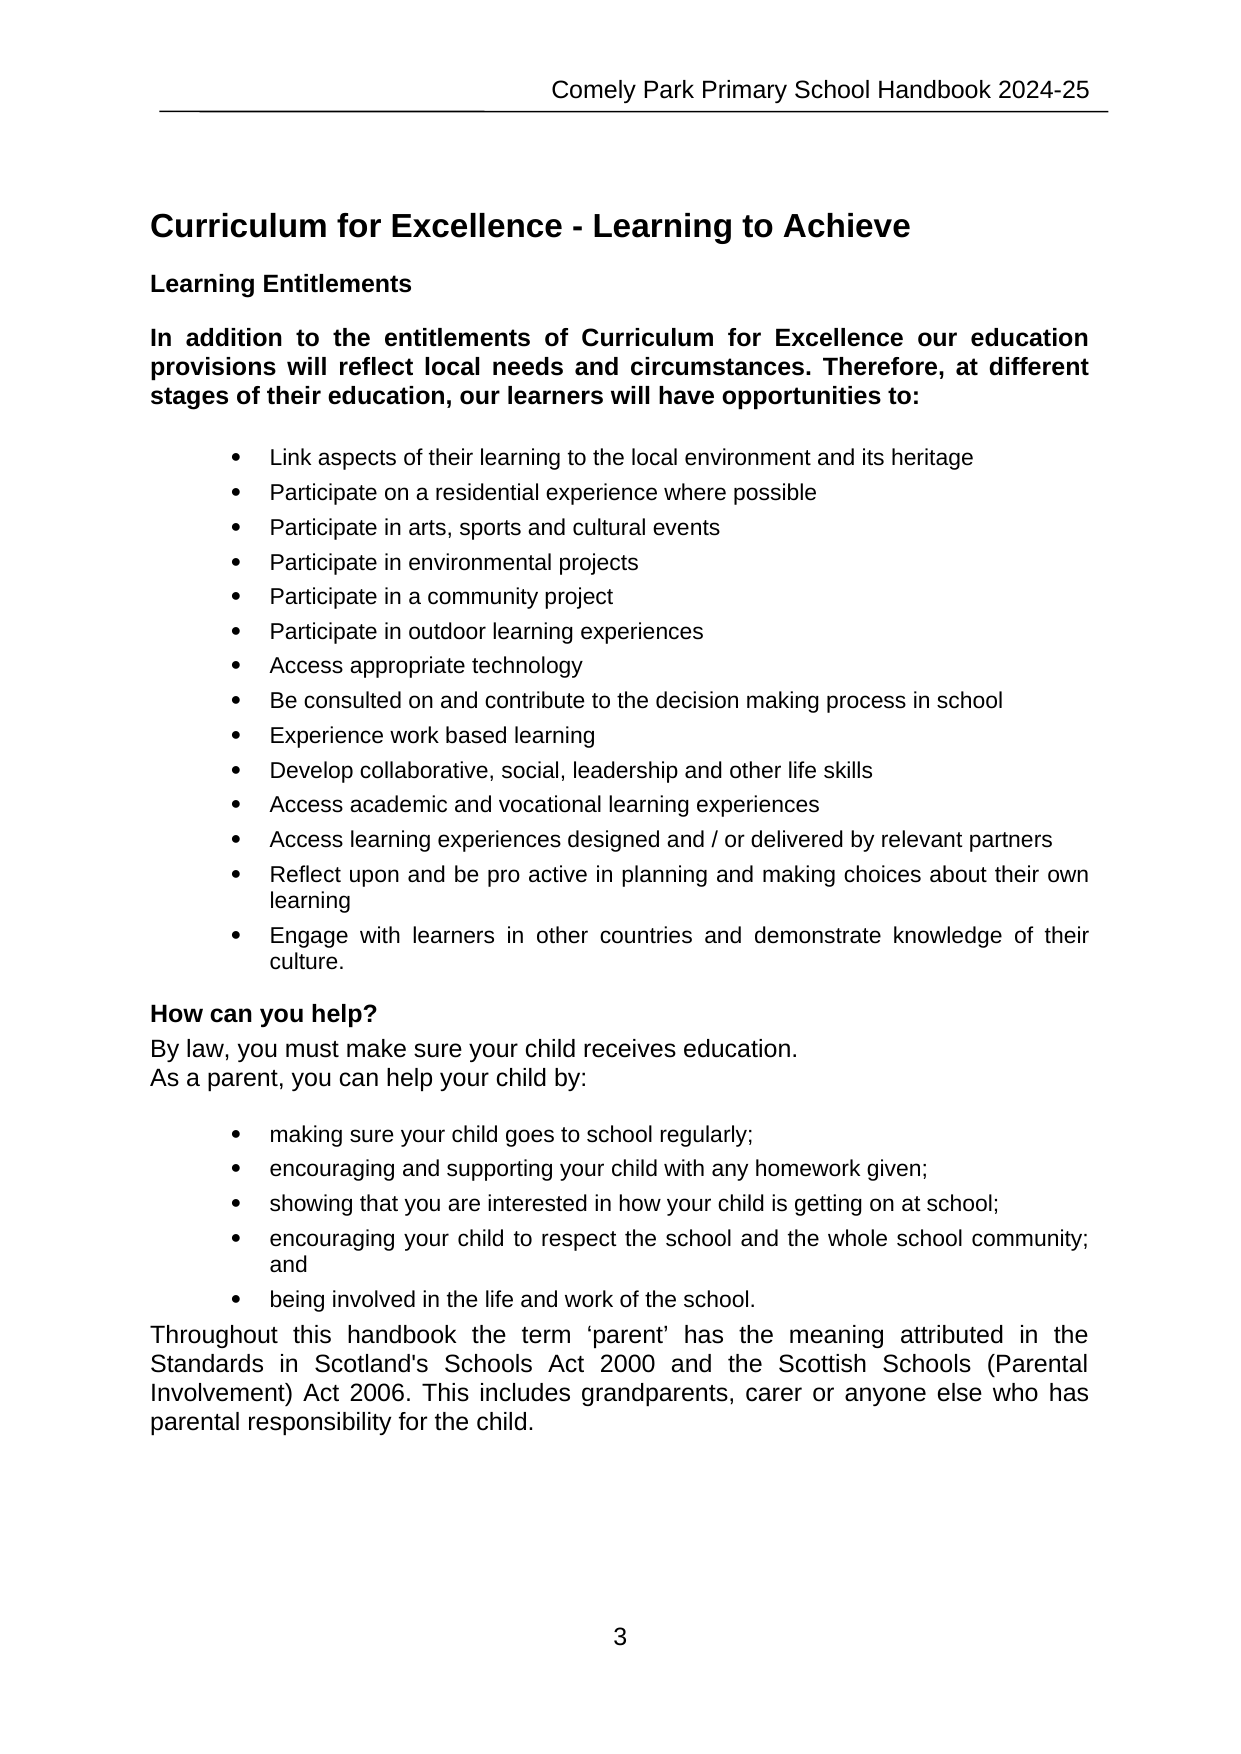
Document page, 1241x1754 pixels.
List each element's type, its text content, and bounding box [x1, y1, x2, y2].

list Access learning experiences designed and / or delivered by relevant partners [232, 826, 1090, 852]
text Learning Entitlements [150, 269, 1090, 298]
list Participate in environmental projects [232, 548, 1090, 575]
list making sure your child goes to school regularly; [232, 1121, 1090, 1147]
list encouraging your child to respect the school and the whole school community; and [232, 1225, 1090, 1277]
list Participate on a residential experience where possible [232, 479, 1090, 505]
list Reflect upon and be pro active in planning and making choices about their own learning [232, 861, 1090, 913]
list Participate in a community project [232, 583, 1090, 609]
list Engage with learners in other countries and demonstrate knowledge of their culture. [232, 922, 1090, 974]
list Participate in outdoor learning experiences [232, 618, 1090, 644]
text By law, you must make sure your child receives education. [150, 1034, 1090, 1063]
list Access academic and vocational learning experiences [232, 791, 1090, 818]
list showing that you are interested in how your child is getting on at school; [232, 1190, 1090, 1216]
list Participate in arts, sports and cultural events [232, 514, 1090, 540]
list Develop collaborative, social, leadership and other life skills [232, 757, 1090, 783]
list Link aspects of their learning to the local environment and its heritage [232, 444, 1090, 471]
text Curriculum for Excellence - Learning to Achieve [150, 206, 1090, 244]
list encouraging and supporting your child with any homework given; [232, 1155, 1090, 1182]
text Throughout this handbook the term ‘parent’ has the meaning attributed in the Standards in Scotland's Schools Act 2000 and the Scottish Schools (Parental Involvement) Act 2006. This includes grandparents, carer or anyone else who has parental responsibility for the child. [150, 1320, 1090, 1435]
list Be consulted on and contribute to the decision making process in school [232, 687, 1090, 713]
text In addition to the entitlements of Curriculum for Excellence our education provisions will reflect local needs and circumstances. Therefore, at different stages of their education, our learners will have opportunities to: [150, 323, 1090, 409]
list being involved in the life and work of the school. [232, 1286, 1090, 1312]
list Access appropriate technology [232, 652, 1090, 679]
list Experience work based learning [232, 722, 1090, 748]
text How can you help? [150, 999, 1090, 1028]
text As a parent, you can help your child by: [150, 1063, 1090, 1092]
